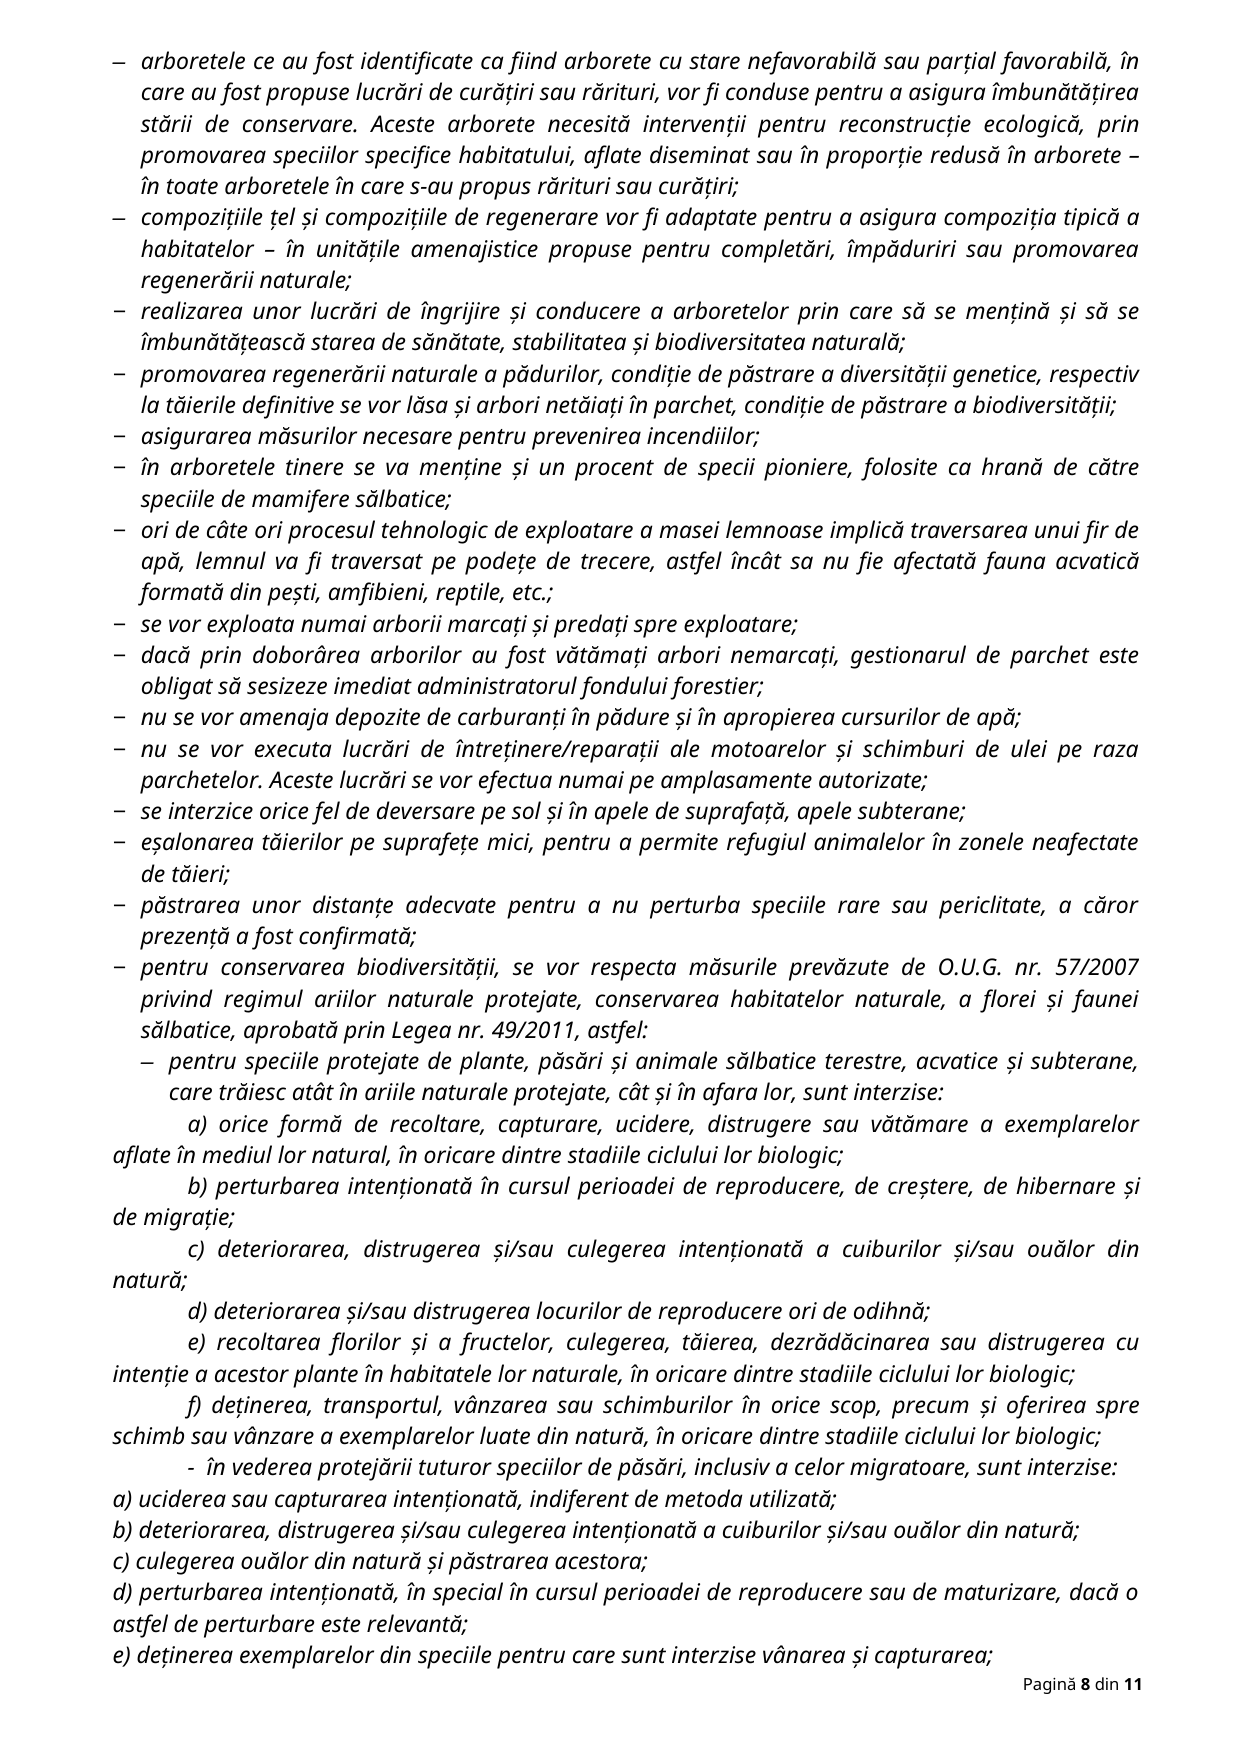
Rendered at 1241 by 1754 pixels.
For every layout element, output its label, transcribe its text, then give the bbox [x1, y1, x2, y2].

list se vor exploata numai arborii marcaţi şi predaţi spre exploatare; [112, 607, 1143, 639]
text e) recoltarea florilor și a fructelor, culegerea, tăierea, dezrădăcinarea sau distrugerea cu intenție a acestor plante în habitatele lor naturale, în oricare dintre stadiile ciclului lor biologic; [112, 1326, 1143, 1389]
list arboretele ce au fost identificate ca fiind arborete cu stare nefavorabilă sau parţial favorabilă, în care au fost propuse lucrări de curăţiri sau rărituri, vor fi conduse pentru a asigura îmbunătăţirea stării de conservare. Aceste arborete necesită intervenţii pentru reconstrucţie ecologică, prin promovarea speciilor specifice habitatului, aflate diseminat sau în proporţie redusă în arborete – în toate arboretele în care s-au propus rărituri sau curăţiri; [112, 45, 1143, 201]
list ori de câte ori procesul tehnologic de exploatare a masei lemnoase implică traversarea unui fir de apă, lemnul va fi traversat pe podeţe de trecere, astfel încât sa nu fie afectată fauna acvatică formată din peşti, amfibieni, reptile, etc.; [112, 514, 1143, 607]
list promovarea regenerării naturale a pădurilor, condiție de păstrare a diversității genetice, respectiv la tăierile definitive se vor lăsa și arbori netăiați în parchet, condiție de păstrare a biodiversității; [112, 357, 1143, 420]
text d) perturbarea intenționată, în special în cursul perioadei de reproducere sau de maturizare, dacă o astfel de perturbare este relevantă; [112, 1576, 1143, 1639]
text c) deteriorarea, distrugerea și/sau culegerea intenționată a cuiburilor și/sau ouălor din natură; [112, 1232, 1143, 1295]
text b) perturbarea intenționată în cursul perioadei de reproducere, de creștere, de hibernare și de migrație; [112, 1170, 1143, 1232]
text c) culegerea ouălor din natură și păstrarea acestora; [112, 1545, 1143, 1576]
text d) deteriorarea și/sau distrugerea locurilor de reproducere ori de odihnă; [112, 1295, 1143, 1326]
text e) deținerea exemplarelor din speciile pentru care sunt interzise vânarea și capturarea; [112, 1639, 1143, 1670]
list asigurarea măsurilor necesare pentru prevenirea incendiilor; [112, 420, 1143, 451]
list realizarea unor lucrări de îngrijire și conducere a arboretelor prin care să se mențină și să se îmbunătățească starea de sănătate, stabilitatea și biodiversitatea naturală; [112, 295, 1143, 357]
list compoziţiile ţel şi compoziţiile de regenerare vor fi adaptate pentru a asigura compoziţia tipică a habitatelor – în unităţile amenajistice propuse pentru completări, împăduriri sau promovarea regenerării naturale; [112, 201, 1143, 295]
text b) deteriorarea, distrugerea și/sau culegerea intenționată a cuiburilor și/sau ouălor din natură; [112, 1514, 1143, 1545]
list nu se vor executa lucrări de întreţinere/reparaţii ale motoarelor şi schimburi de ulei pe raza parchetelor. Aceste lucrări se vor efectua numai pe amplasamente autorizate; [112, 732, 1143, 795]
text f) deținerea, transportul, vânzarea sau schimburilor în orice scop, precum și oferirea spre schimb sau vânzare a exemplarelor luate din natură, în oricare dintre stadiile ciclului lor biologic; [112, 1389, 1143, 1451]
list pentru conservarea biodiversității, se vor respecta măsurile prevăzute de O.U.G. nr. 57/2007 privind regimul ariilor naturale protejate, conservarea habitatelor naturale, a florei şi faunei sălbatice, aprobată prin Legea nr. 49/2011, astfel: [112, 951, 1143, 1045]
list se interzice orice fel de deversare pe sol și în apele de suprafaţă, apele subterane; [112, 795, 1143, 826]
list eșalonarea tăierilor pe suprafețe mici, pentru a permite refugiul animalelor în zonele neafectate de tăieri; [112, 826, 1143, 889]
list nu se vor amenaja depozite de carburanţi în pădure şi în apropierea cursurilor de apă; [112, 701, 1143, 732]
list pentru speciile protejate de plante, păsări și animale sălbatice terestre, acvatice și subterane, care trăiesc atât în ariile naturale protejate, cât și în afara lor, sunt interzise: [141, 1045, 1143, 1107]
list dacă prin doborârea arborilor au fost vătămaţi arbori nemarcaţi, gestionarul de parchet este obligat să sesizeze imediat administratorul fondului forestier; [112, 639, 1143, 701]
text - în vederea protejării tuturor speciilor de păsări, inclusiv a celor migratoare, sunt interzise: [112, 1451, 1143, 1482]
list păstrarea unor distanțe adecvate pentru a nu perturba speciile rare sau periclitate, a căror prezență a fost confirmată; [112, 889, 1143, 951]
list în arboretele tinere se va menține și un procent de specii pioniere, folosite ca hrană de către speciile de mamifere sălbatice; [112, 451, 1143, 514]
text a) uciderea sau capturarea intenționată, indiferent de metoda utilizată; [112, 1482, 1143, 1514]
text a) orice formă de recoltare, capturare, ucidere, distrugere sau vătămare a exemplarelor aflate în mediul lor natural, în oricare dintre stadiile ciclului lor biologic; [112, 1107, 1143, 1170]
